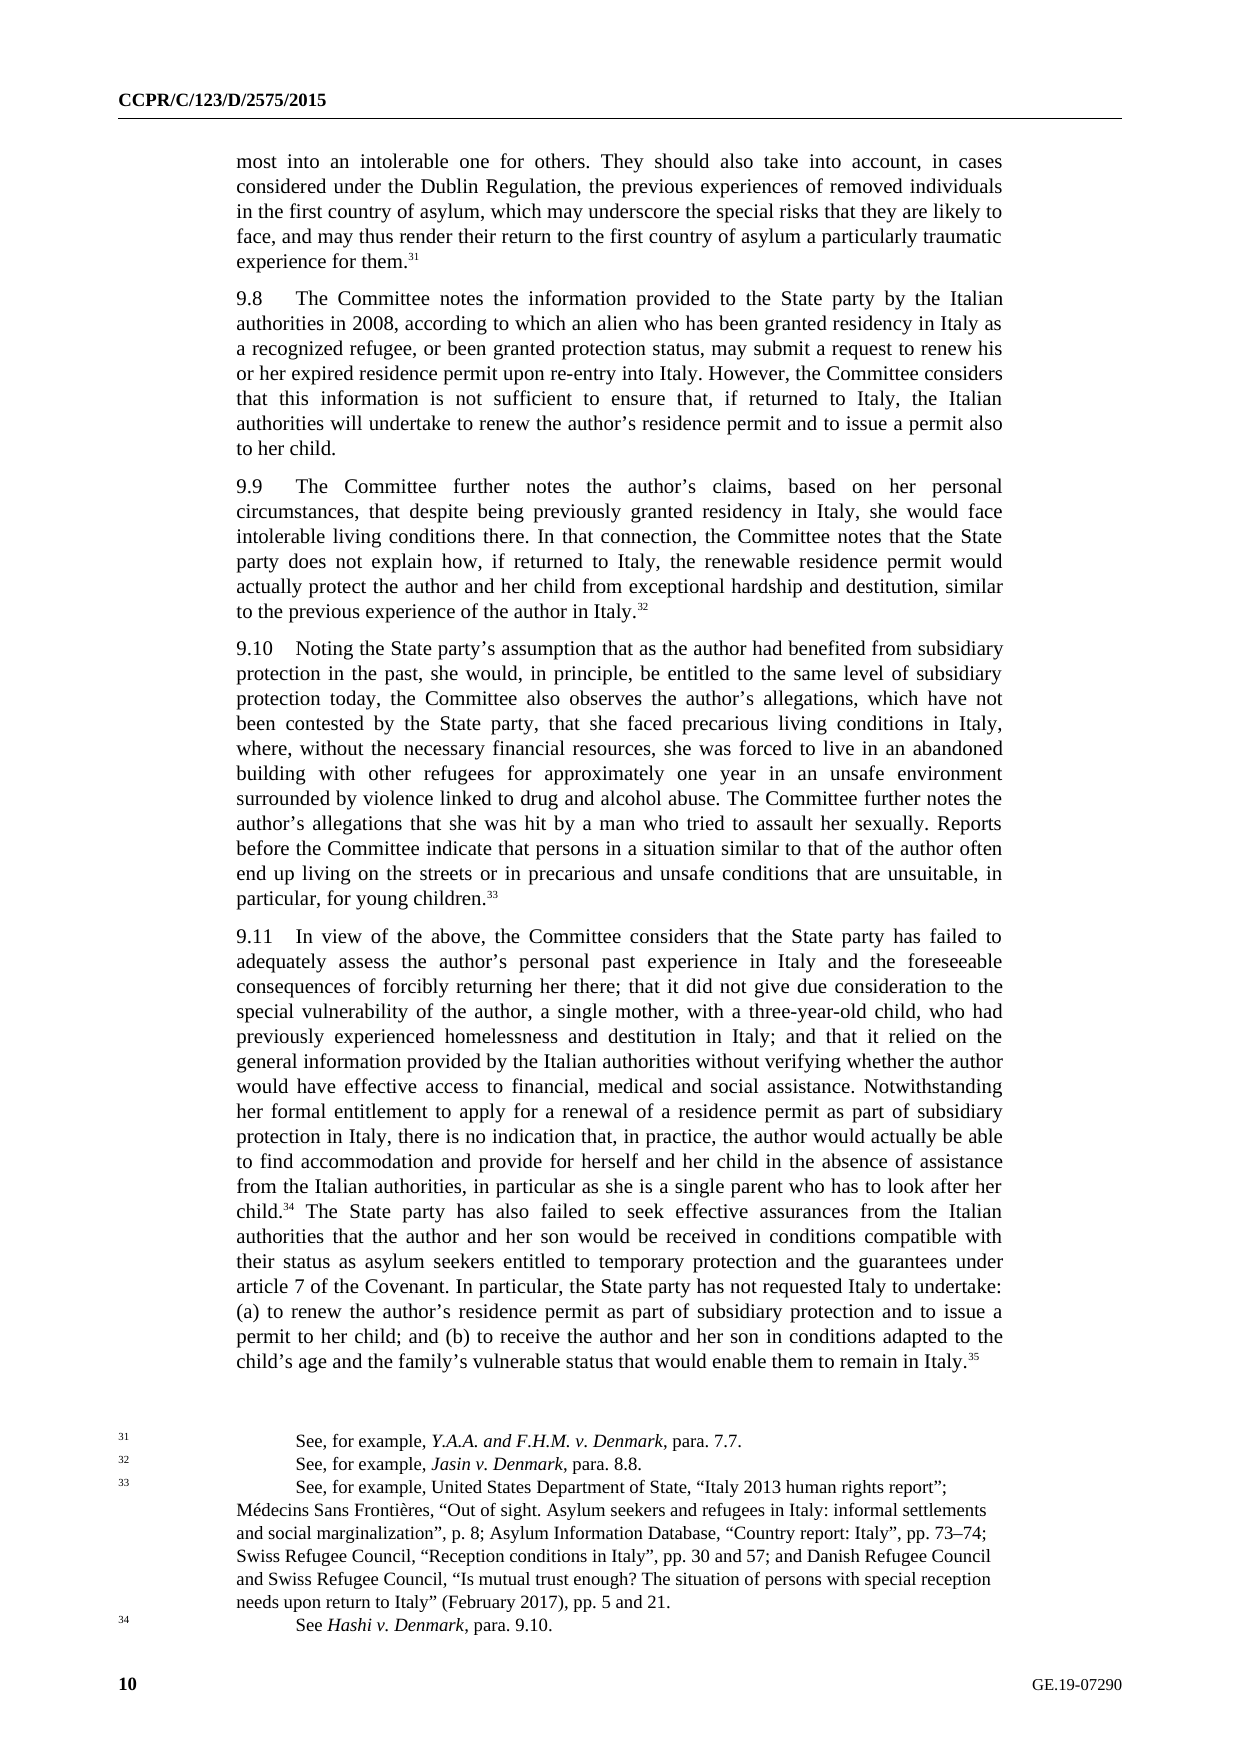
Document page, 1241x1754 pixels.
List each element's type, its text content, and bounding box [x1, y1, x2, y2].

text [236, 148, 1004, 273]
text 9.8 The Committee notes the information provided to the State party by the Italian authorities in 2008, according to which an alien who has been granted residency in Italy as a recognized refugee, or been granted protection status, may submit a request to renew his or her expired residence permit upon re-entry into Italy. However, the Committee considers that this information is not sufficient to ensure that, if returned to Italy, the Italian authorities will undertake to renew the author’s residence permit and to issue a permit also to her child. [236, 285, 1004, 460]
text 9.9 The Committee further notes the author’s claims, based on her personal circumstances, that despite being previously granted residency in Italy, she would face intolerable living conditions there. In that connection, the Committee notes that the State party does not explain how, if returned to Italy, the renewable residence permit would actually protect the author and her child from exceptional hardship and destitution, similar to the previous experience of the author in Italy. [236, 473, 1004, 623]
text 9.11 In view of the above, the Committee considers that the State party has failed to adequately assess the author’s personal past experience in Italy and the foreseeable consequences of forcibly returning her there; that it did not give due consideration to the special vulnerability of the author, a single mother, with a three-year-old child, who had previously experienced homelessness and destitution in Italy; and that it relied on the general information provided by the Italian authorities without verifying whether the author would have effective access to financial, medical and social assistance. Notwithstanding her formal entitlement to apply for a renewal of a residence permit as part of subsidiary protection in Italy, there is no indication that, in practice, the author would actually be able to find accommodation and provide for herself and her child in the absence of assistance from the Italian authorities, in particular as she is a single parent who has to look after her child. The State party has also failed to seek effective assurances from the Italian authorities that the author and her son would be received in conditions compatible with their status as asylum seekers entitled to temporary protection and the guarantees under article 7 of the Covenant. In particular, the State party has not requested Italy to undertake: (a) to renew the author’s residence permit as part of subsidiary protection and to issue a permit to her child; and (b) to receive the author and her son in conditions adapted to the child’s age and the family’s vulnerable status that would enable them to remain in Italy. [236, 923, 1004, 1373]
text 9.10 Noting the State party’s assumption that as the author had benefited from subsidiary protection in the past, she would, in principle, be entitled to the same level of subsidiary protection today, the Committee also observes the author’s allegations, which have not been contested by the State party, that she faced precarious living conditions in Italy, where, without the necessary financial resources, she was forced to live in an abandoned building with other refugees for approximately one year in an unsafe environment surrounded by violence linked to drug and alcohol abuse. The Committee further notes the author’s allegations that she was hit by a man who tried to assault her sexually. Reports before the Committee indicate that persons in a situation similar to that of the author often end up living on the streets or in precarious and unsafe conditions that are unsuitable, in particular, for young children. [236, 635, 1004, 910]
